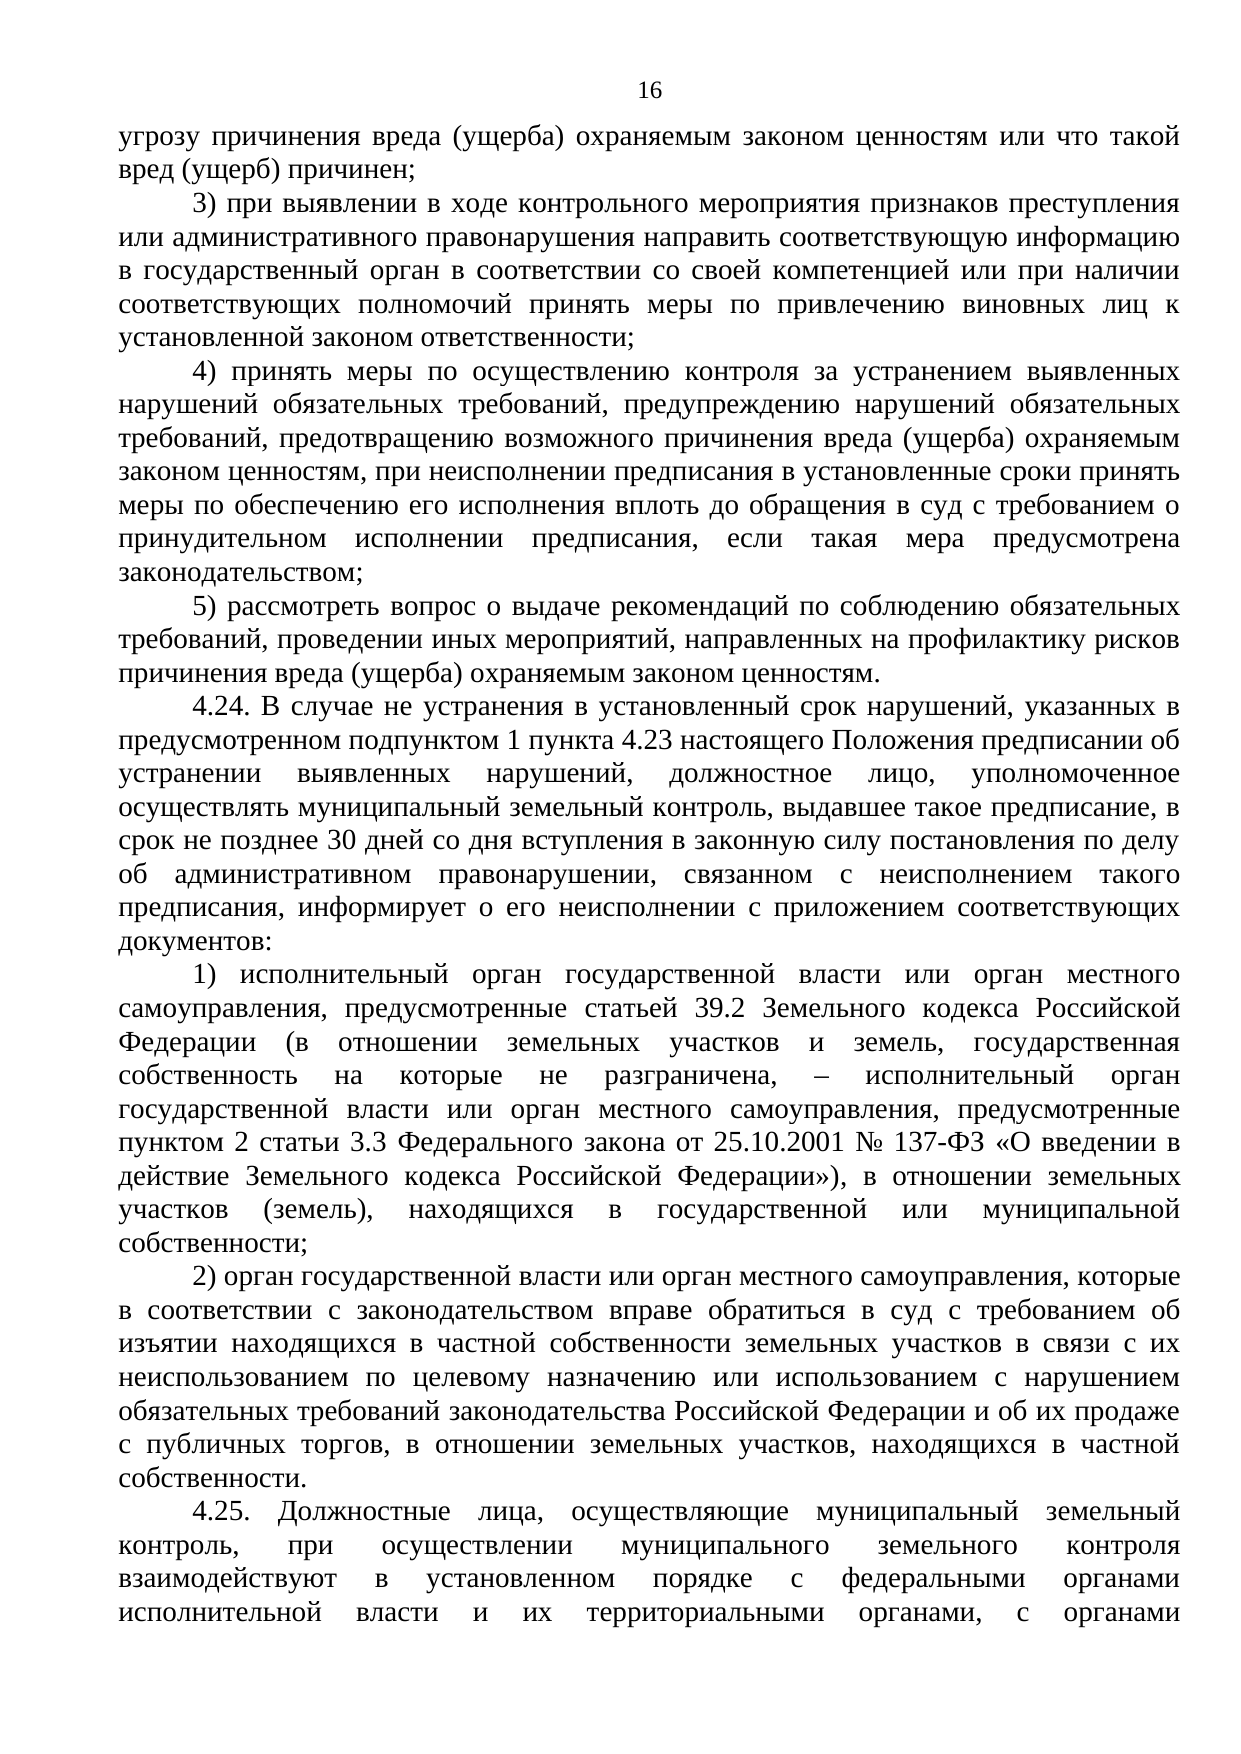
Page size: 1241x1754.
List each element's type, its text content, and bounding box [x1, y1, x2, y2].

text 4.24. В случае не устранения в установленный срок нарушений, указанных в предусмотренном подпунктом 1 пункта 4.23 настоящего Положения предписании об устранении выявленных нарушений, должностное лицо, уполномоченное осуществлять муниципальный земельный контроль, выдавшее такое предписание, в срок не позднее 30 дней со дня вступления в законную силу постановления по делу об административном правонарушении, связанном с неисполнением такого предписания, информирует о его неисполнении с приложением соответствующих документов: [118, 688, 1181, 957]
text 1) исполнительный орган государственной власти или орган местного самоуправления, предусмотренные статьей 39.2 Земельного кодекса Российской Федерации (в отношении земельных участков и земель, государственная собственность на которые не разграничена, – исполнительный орган государственной власти или орган местного самоуправления, предусмотренные пунктом 2 статьи 3.3 Федерального закона от 25.10.2001 № 137-ФЗ «О введении в действие Земельного кодекса Российской Федерации»), в отношении земельных участков (земель), находящихся в государственной или муниципальной собственности; [118, 1158, 1181, 1258]
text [118, 1493, 1181, 1627]
text 5) рассмотреть вопрос о выдаче рекомендаций по соблюдению обязательных требований, проведении иных мероприятий, направленных на профилактику рисков причинения вреда (ущерба) охраняемым законом ценностям. [118, 588, 1181, 688]
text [118, 118, 1181, 185]
text 2) орган государственной власти или орган местного самоуправления, которые в соответствии с законодательством вправе обратиться в суд с требованием об изъятии находящихся в частной собственности земельных участков в связи с их неиспользованием по целевому назначению или использованием с нарушением обязательных требований законодательства Российской Федерации и об их продаже с публичных торгов, в отношении земельных участков, находящихся в частной собственности. [118, 1258, 1181, 1493]
text 1) исполнительный орган государственной власти или орган местного самоуправления, предусмотренные статьей 39.2 Земельного кодекса Российской Федерации (в отношении земельных участков и земель, государственная собственность на которые не разграничена, – исполнительный орган государственной власти или орган местного самоуправления, предусмотренные пунктом 2 статьи 3.3 Федерального закона от 25.10.2001 № 137-ФЗ «О введении в действие Земельного кодекса Российской Федерации»), в отношении земельных участков (земель), находящихся в государственной или муниципальной собственности; [118, 957, 1181, 1158]
text 3) при выявлении в ходе контрольного мероприятия признаков преступления или административного правонарушения направить соответствующую информацию в государственный орган в соответствии со своей компетенцией или при наличии соответствующих полномочий принять меры по привлечению виновных лиц к установленной законом ответственности; [118, 185, 1181, 353]
text 4) принять меры по осуществлению контроля за устранением выявленных нарушений обязательных требований, предупреждению нарушений обязательных требований, предотвращению возможного причинения вреда (ущерба) охраняемым законом ценностям, при неисполнении предписания в установленные сроки принять меры по обеспечению его исполнения вплоть до обращения в суд с требованием о принудительном исполнении предписания, если такая мера предусмотрена законодательством; [355, 554, 1181, 588]
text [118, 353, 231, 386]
